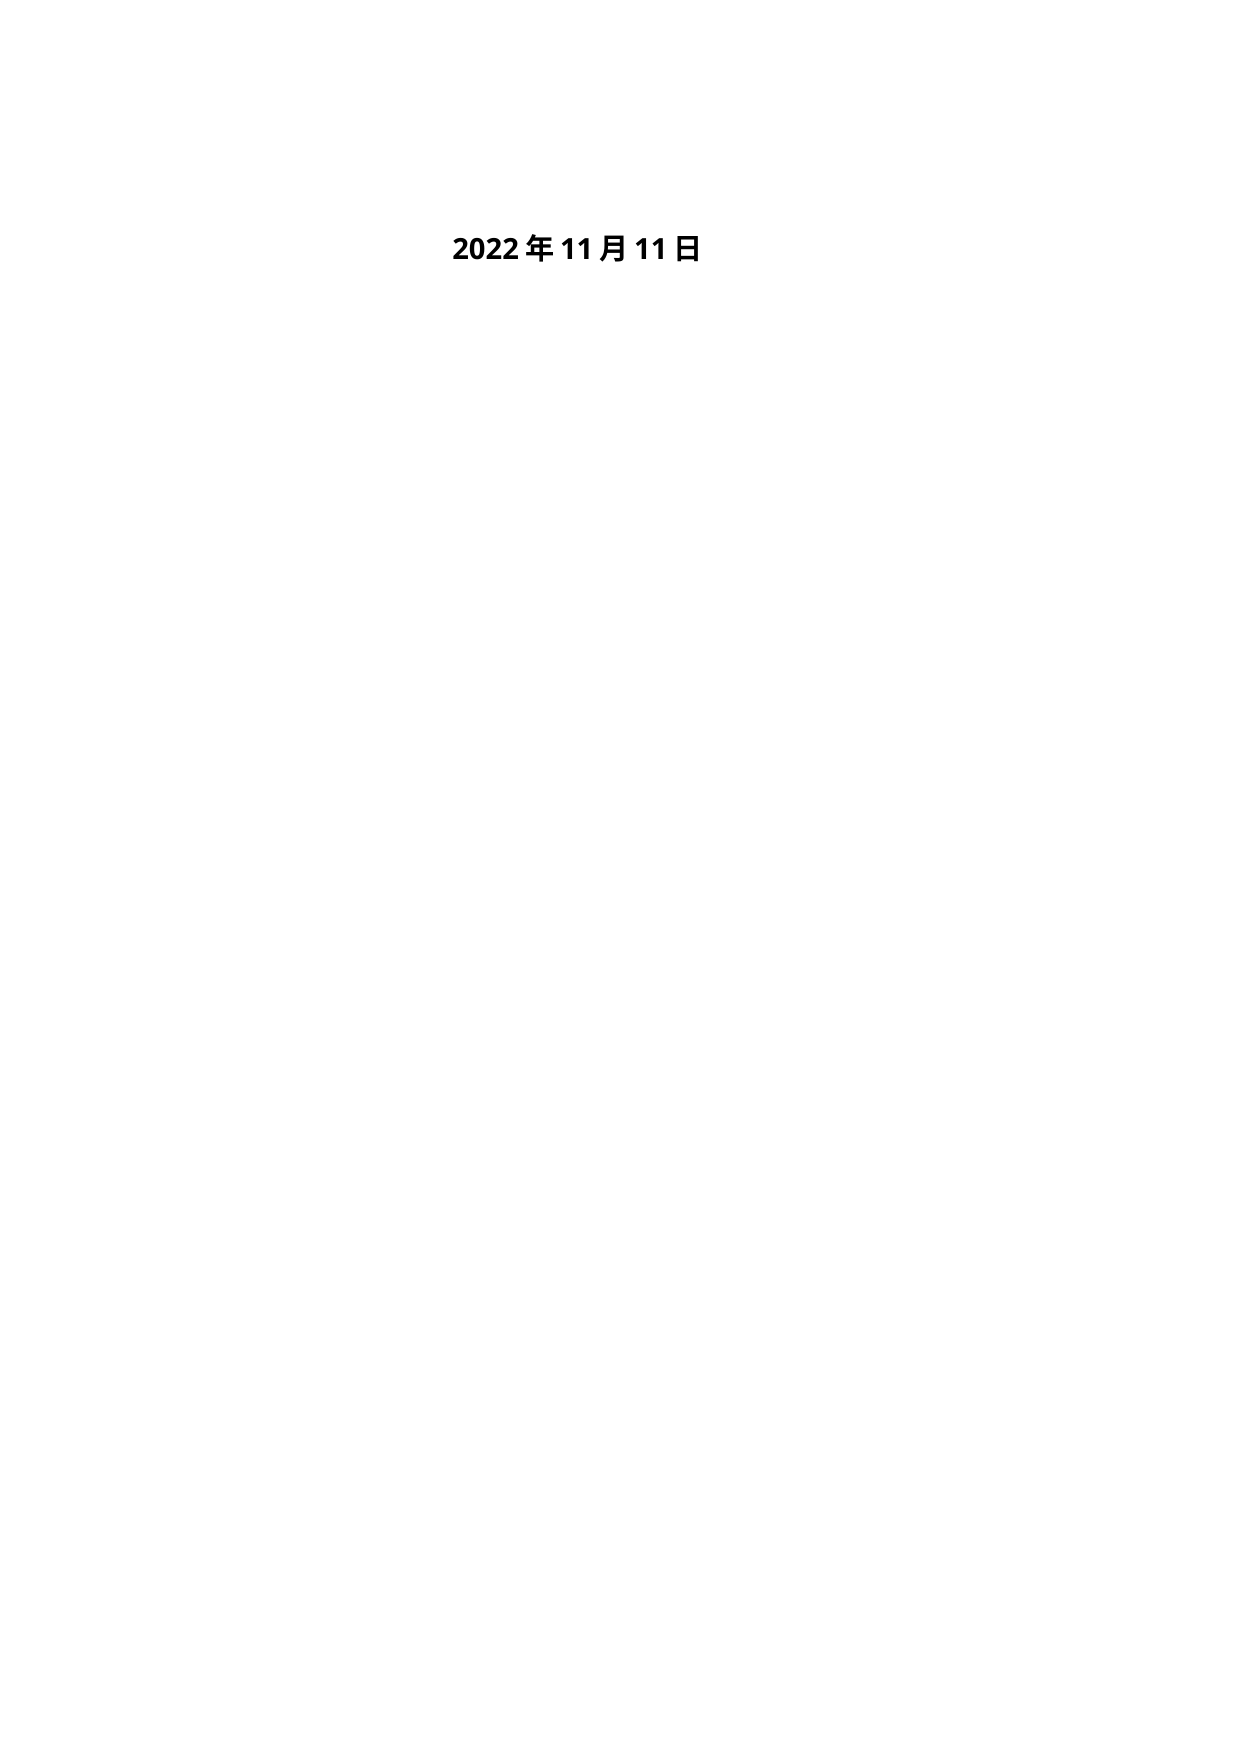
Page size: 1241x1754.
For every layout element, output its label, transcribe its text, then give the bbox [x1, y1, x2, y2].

text 2022年11月11日 [71, 214, 1151, 279]
